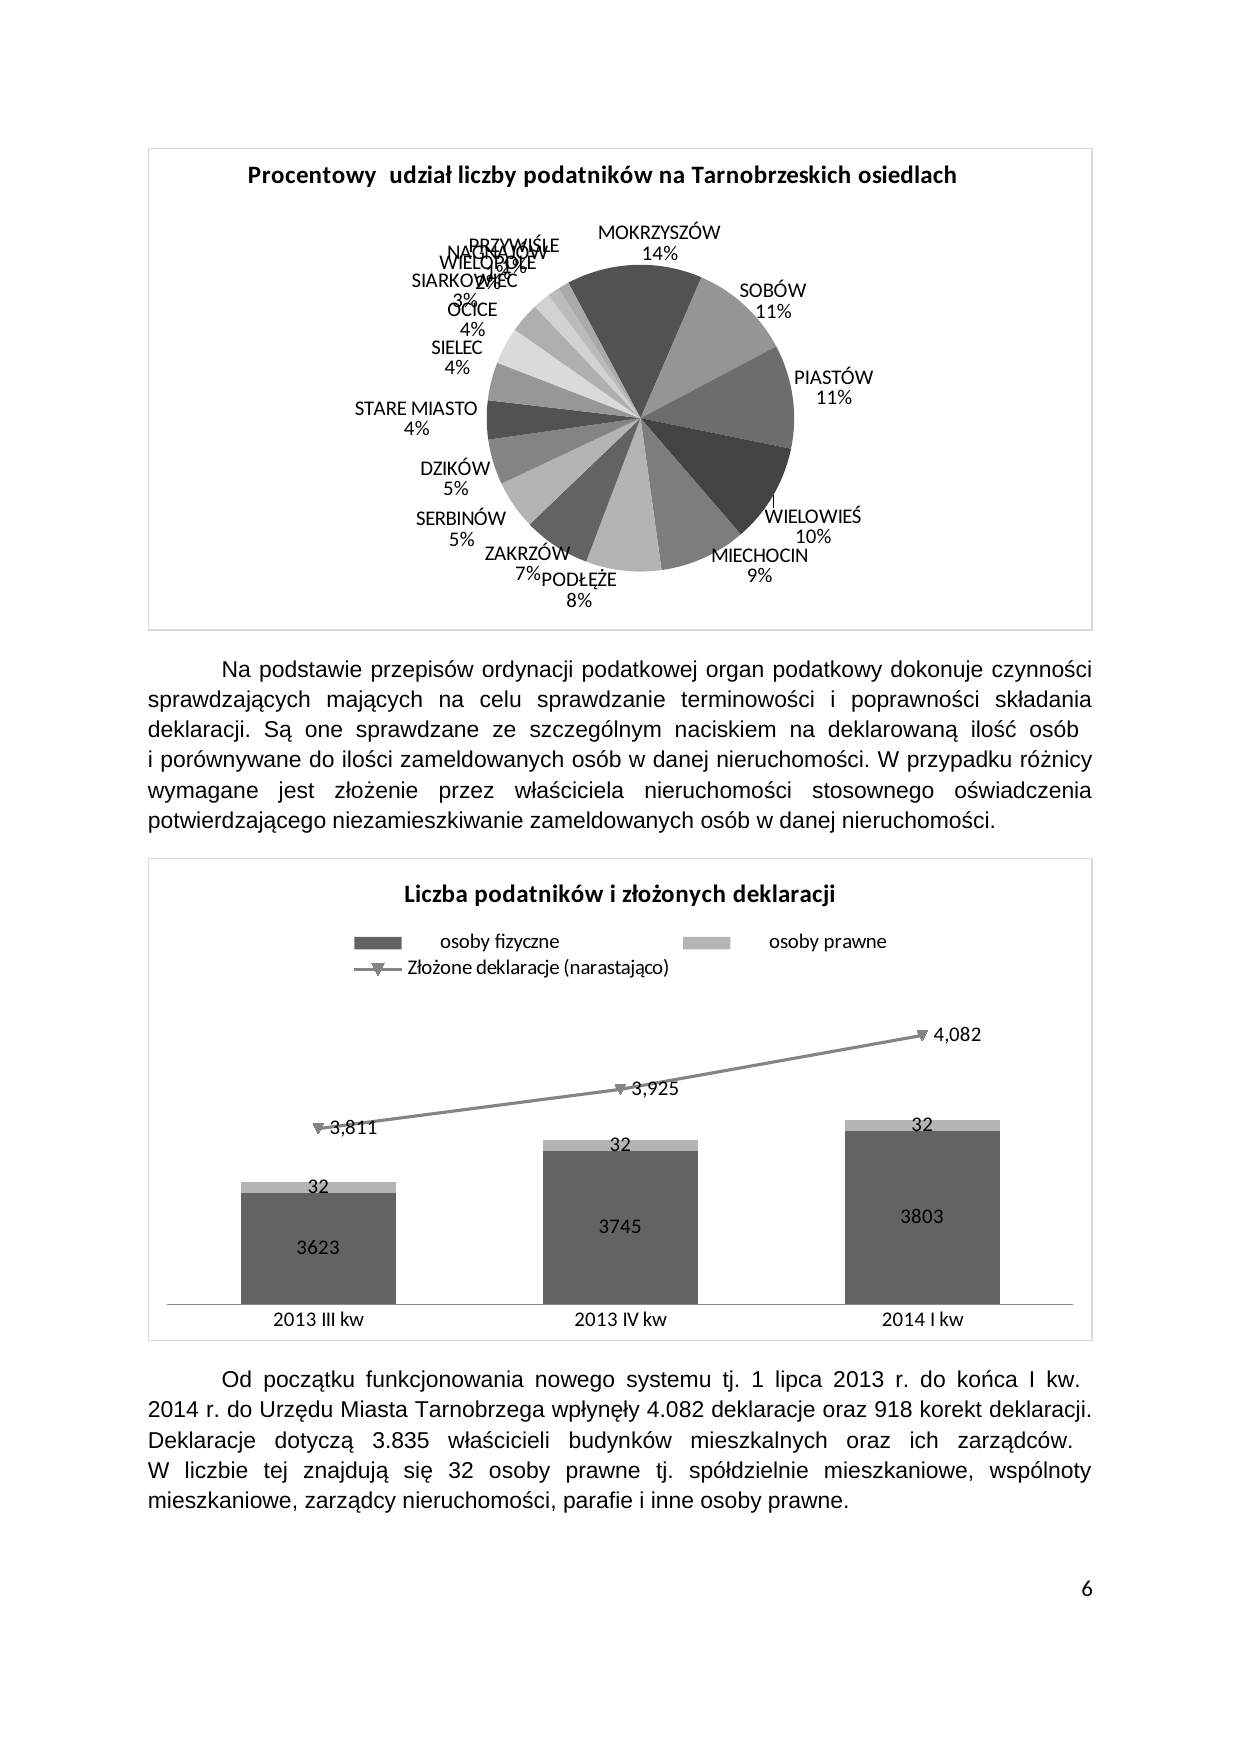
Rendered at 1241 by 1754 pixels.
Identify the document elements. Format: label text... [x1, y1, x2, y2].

text Od początku funkcjonowania nowego systemu tj. 1 lipca 2013 r. do końca I kw. 2014 r. do Urzędu Miasta Tarnobrzega wpłynęły 4.082 deklaracje oraz 918 korekt deklaracji. Deklaracje dotyczą 3.835 właścicieli budynków mieszkalnych oraz ich zarządców. W liczbie tej znajdują się 32 osoby prawne tj. spółdzielnie mieszkaniowe, wspólnoty mieszkaniowe, zarządcy nieruchomości, parafie i inne osoby prawne. [148, 1366, 1093, 1513]
text Na podstawie przepisów ordynacji podatkowej organ podatkowy dokonuje czynności sprawdzających mających na celu sprawdzanie terminowości i poprawności składania deklaracji. Są one sprawdzane ze szczególnym naciskiem na deklarowaną ilość osób i porównywane do ilości zameldowanych osób w danej nieruchomości. W przypadku różnicy wymagane jest złożenie przez właściciela nieruchomości stosownego oświadczenia potwierdzającego niezamieszkiwanie zameldowanych osób w danej nieruchomości. [148, 656, 1093, 833]
